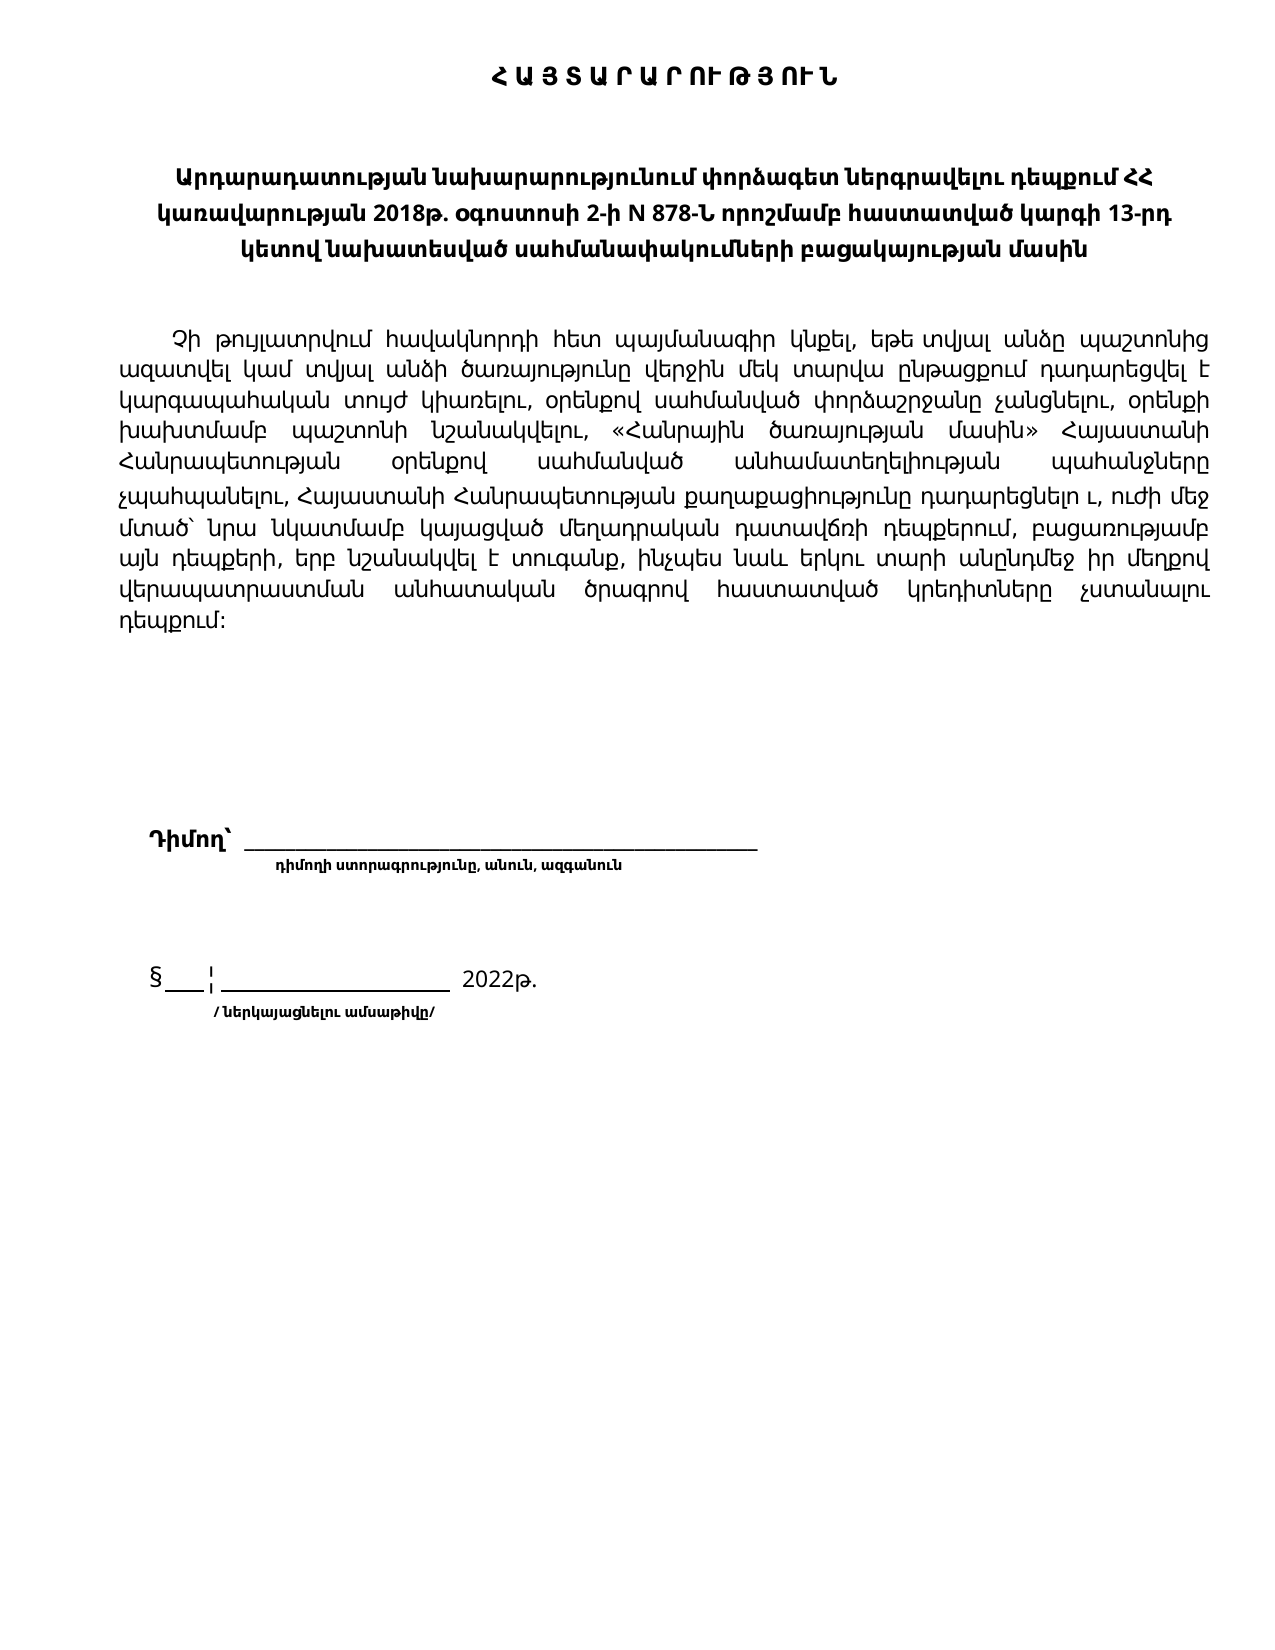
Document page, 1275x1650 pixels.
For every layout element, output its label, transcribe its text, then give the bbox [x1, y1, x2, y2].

title Հ Ա Յ Տ Ա Ր Ա Ր ՈՒ Թ Յ ՈՒ Ն [118, 59, 1211, 93]
text Դիմող՝ __________________________________________________ [74, 820, 1211, 854]
text դիմողի ստորագրությունը, անուն, ազգանուն [74, 854, 1211, 888]
text § ¦ 2022թ. [74, 959, 1211, 996]
text Չի թույլատրվում հավակնորդի հետ պայմանագիր կնքել, եթե տվյալ անձը պաշտոնից ազատվել կամ տվյալ անձի ծառայությունը վերջին մեկ տարվա ընթացքում դադարեցվել է կարգապահական տույժ կիառելու, օրենքով սահմանված փորձաշրջանը չանցնելու, օրենքի խախտմամբ պաշտոնի նշանակվելու, «Հանրային ծառայության մասին» Հայաստանի Հանրապետության օրենքով սահմանված անհամատեղելիության պահանջները չպահպանելու, Հայաստանի Հանրապետության քաղաքացիությունը դադարեցնելո ւ, ուժի մեջ մտած՝ նրա նկատմամբ կայացված մեղադրական դատավճռի դեպքերում, բացառությամբ այն դեպքերի, երբ նշանակվել է տուգանք, ինչպես նաև երկու տարի անընդմեջ իր մեղքով վերապատրաստման անհատական ծրագրով հաստատված կրեդիտները չստանալու դեպքում: [118, 326, 1211, 633]
text / ներկայացնելու ամսաթիվը/ [74, 1001, 1211, 1035]
title Արդարադատության նախարարությունում փորձագետ ներգրավելու դեպքում ՀՀ կառավարության 2018թ. օգոստոսի 2-ի N 878-Ն որոշմամբ հաստատված կարգի 13-րդ կետով նախատեսված սահմանափակումների բացակայության մասին [118, 161, 1211, 264]
